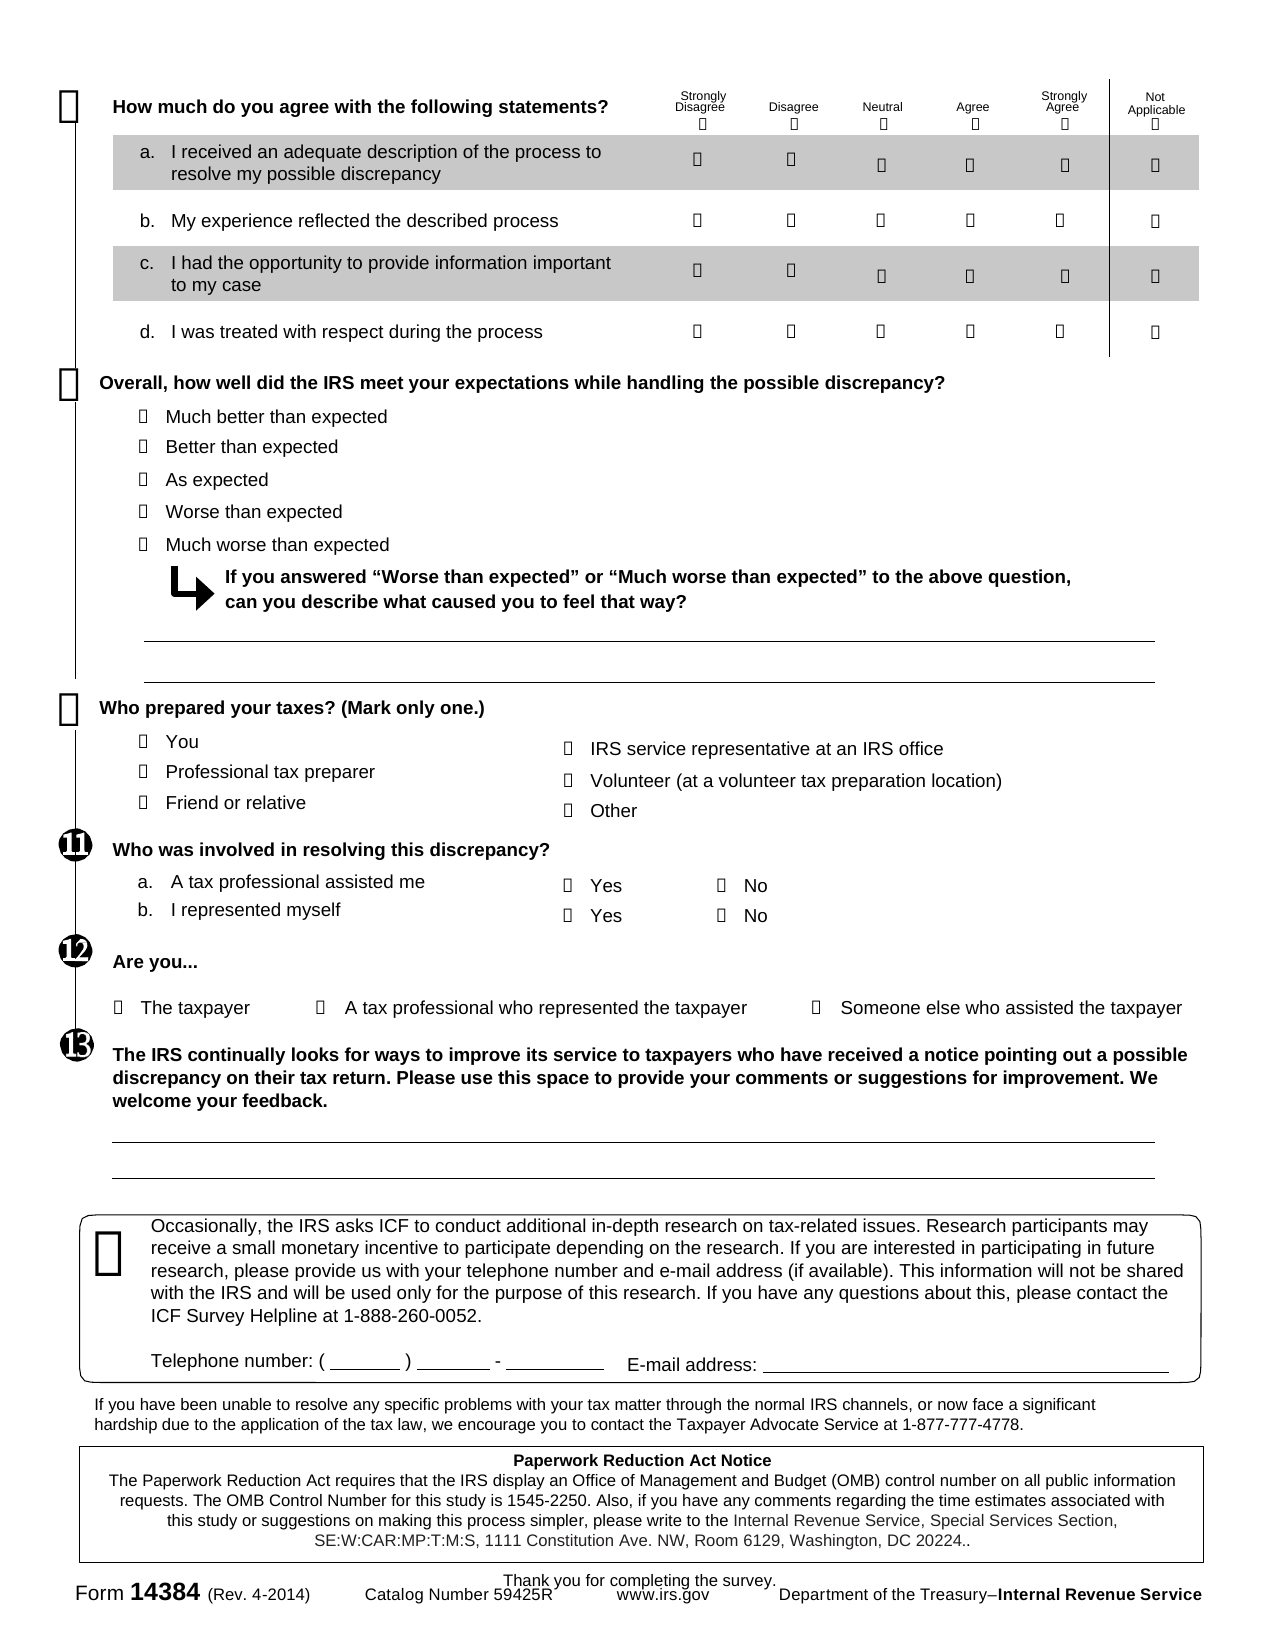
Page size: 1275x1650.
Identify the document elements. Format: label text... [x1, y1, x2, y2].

text  Overall, how well did the IRS meet your expectations while handling the possible discrepancy? [55, 363, 1212, 409]
text with the IRS and will be used only for the purpose of this research. If you have any questions about this, please contact the [151, 1282, 1212, 1303]
text  Professional tax preparer [137, 759, 500, 784]
text  Volunteer (at a volunteer tax preparation location) [562, 767, 1212, 793]
text  [55, 86, 1212, 133]
text Occasionally, the IRS asks ICF to conduct additional in-depth research on tax-related issues. Research participants may receive a small monetary incentive to participate depending on the research. If you are interested in participating in future research, please provide us with your telephone number and e-mail address (if available). This information will not be shared [151, 1214, 1188, 1281]
text The IRS continually looks for ways to improve its service to taxpayers who have received a notice pointing out a possible discrepancy on their tax return. Please use this space to provide your comments or suggestions for improvement. We welcome your feedback. [112, 1044, 1188, 1111]
text  Other [562, 799, 1212, 821]
text Who was involved in resolving this discrepancy? [112, 839, 556, 861]
text If you have been unable to resolve any specific problems with your tax matter through the normal IRS channels, or now face a significant hardship due to the application of the tax law, we encourage you to contact the Taxpayer Advocate Service at 1-877-777-4778. [94, 1395, 1157, 1434]
text  Friend or relative [137, 791, 500, 812]
text  You [137, 734, 500, 752]
text  No [716, 872, 1212, 898]
text Are you... [112, 951, 1212, 973]
text  Better than expected [137, 434, 1212, 459]
text  Much better than expected [137, 409, 1212, 427]
text  Yes [562, 872, 633, 898]
text Telephone number: ( ) - [151, 1349, 613, 1370]
text The Paperwork Reduction Act requires that the IRS display an Office of Management and Budget (OMB) control number on all public information requests. The OMB Control Number for this study is 1545-2250. Also, if you have any comments regarding the time estimates associated with this study or suggestions on making this process simpler, please write to the Internal Revenue Service, Special Services Section, SE:W:CAR:MP:T:M:S, 1111 Constitution Ave. NW, Room 6129, Washington, DC 20224.. [107, 1471, 1177, 1551]
text  Much worse than expected [137, 531, 1212, 556]
text a. A tax professional assisted me b. I represented myself [137, 864, 429, 920]
text  As expected [137, 466, 1212, 492]
text Paperwork Reduction Act Notice [509, 1451, 776, 1470]
text  The taxpayer  A tax professional who represented the taxpayer  Someone else who assisted the taxpayer [112, 995, 1212, 1020]
text Thank you for completing the survey. [499, 1571, 780, 1590]
text  IRS service representative at an IRS office [562, 735, 1212, 760]
text  Worse than expected [137, 498, 1212, 524]
text  Yes [562, 904, 633, 926]
text  Who prepared your taxes? (Mark only one.) [55, 687, 509, 734]
text If you answered “Worse than expected” or “Much worse than expected” to the above question, can you describe what caused you to feel that way? [225, 562, 1076, 612]
picture [59, 1022, 104, 1064]
text  No [716, 904, 1212, 926]
text E-mail address: [627, 1353, 1212, 1374]
text ICF Survey Helpline at 1-888-260-0052. [151, 1304, 1212, 1325]
